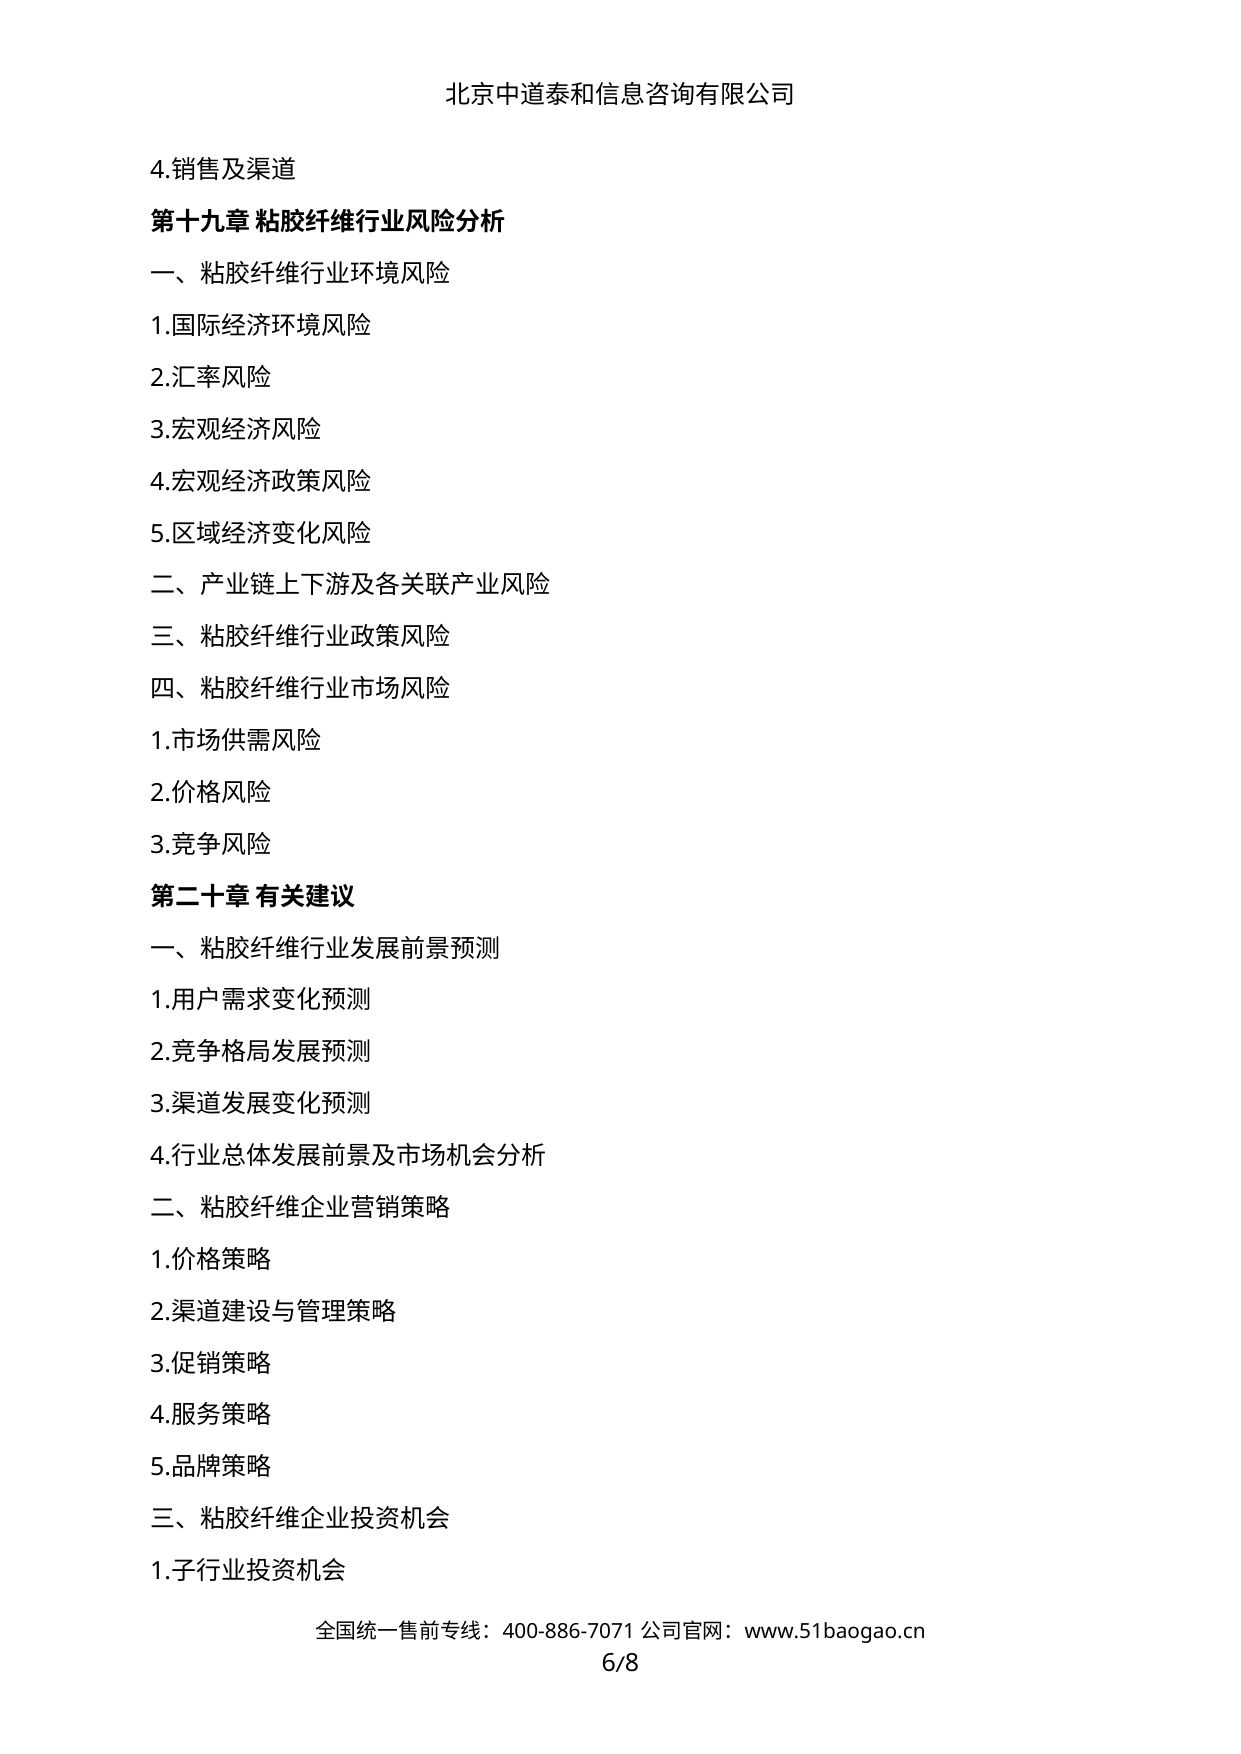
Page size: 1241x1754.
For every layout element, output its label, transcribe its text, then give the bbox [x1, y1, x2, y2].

text 第二十章 有关建议 [150, 876, 1090, 912]
text 3.渠道发展变化预测 [150, 1084, 1090, 1120]
text 1.市场供需风险 [150, 721, 1090, 757]
text 三、粘胶纤维企业投资机会 [150, 1499, 1090, 1535]
text 1.用户需求变化预测 [150, 980, 1090, 1016]
text 二、产业链上下游及各关联产业风险 [150, 565, 1090, 601]
text 2.竞争格局发展预测 [150, 1032, 1090, 1068]
text 一、粘胶纤维行业环境风险 [150, 254, 1090, 290]
text 2.汇率风险 [150, 357, 1090, 394]
text 1.子行业投资机会 [150, 1551, 1090, 1587]
text 第十九章 粘胶纤维行业风险分析 [150, 202, 1090, 238]
text 3.促销策略 [150, 1343, 1090, 1379]
text 5.品牌策略 [150, 1447, 1090, 1483]
text 4.行业总体发展前景及市场机会分析 [150, 1136, 1090, 1172]
text 1.价格策略 [150, 1239, 1090, 1276]
text 3.竞争风险 [150, 824, 1090, 861]
text 5.区域经济变化风险 [150, 513, 1090, 549]
text 4.服务策略 [150, 1395, 1090, 1431]
text 4.宏观经济政策风险 [150, 461, 1090, 497]
text 二、粘胶纤维企业营销策略 [150, 1187, 1090, 1224]
text 2.价格风险 [150, 772, 1090, 809]
text 2.渠道建设与管理策略 [150, 1291, 1090, 1327]
text 三、粘胶纤维行业政策风险 [150, 617, 1090, 653]
text 一、粘胶纤维行业发展前景预测 [150, 928, 1090, 964]
text 3.宏观经济风险 [150, 409, 1090, 446]
text 四、粘胶纤维行业市场风险 [150, 669, 1090, 705]
text 4.销售及渠道 [150, 150, 1090, 186]
text 1.国际经济环境风险 [150, 306, 1090, 342]
